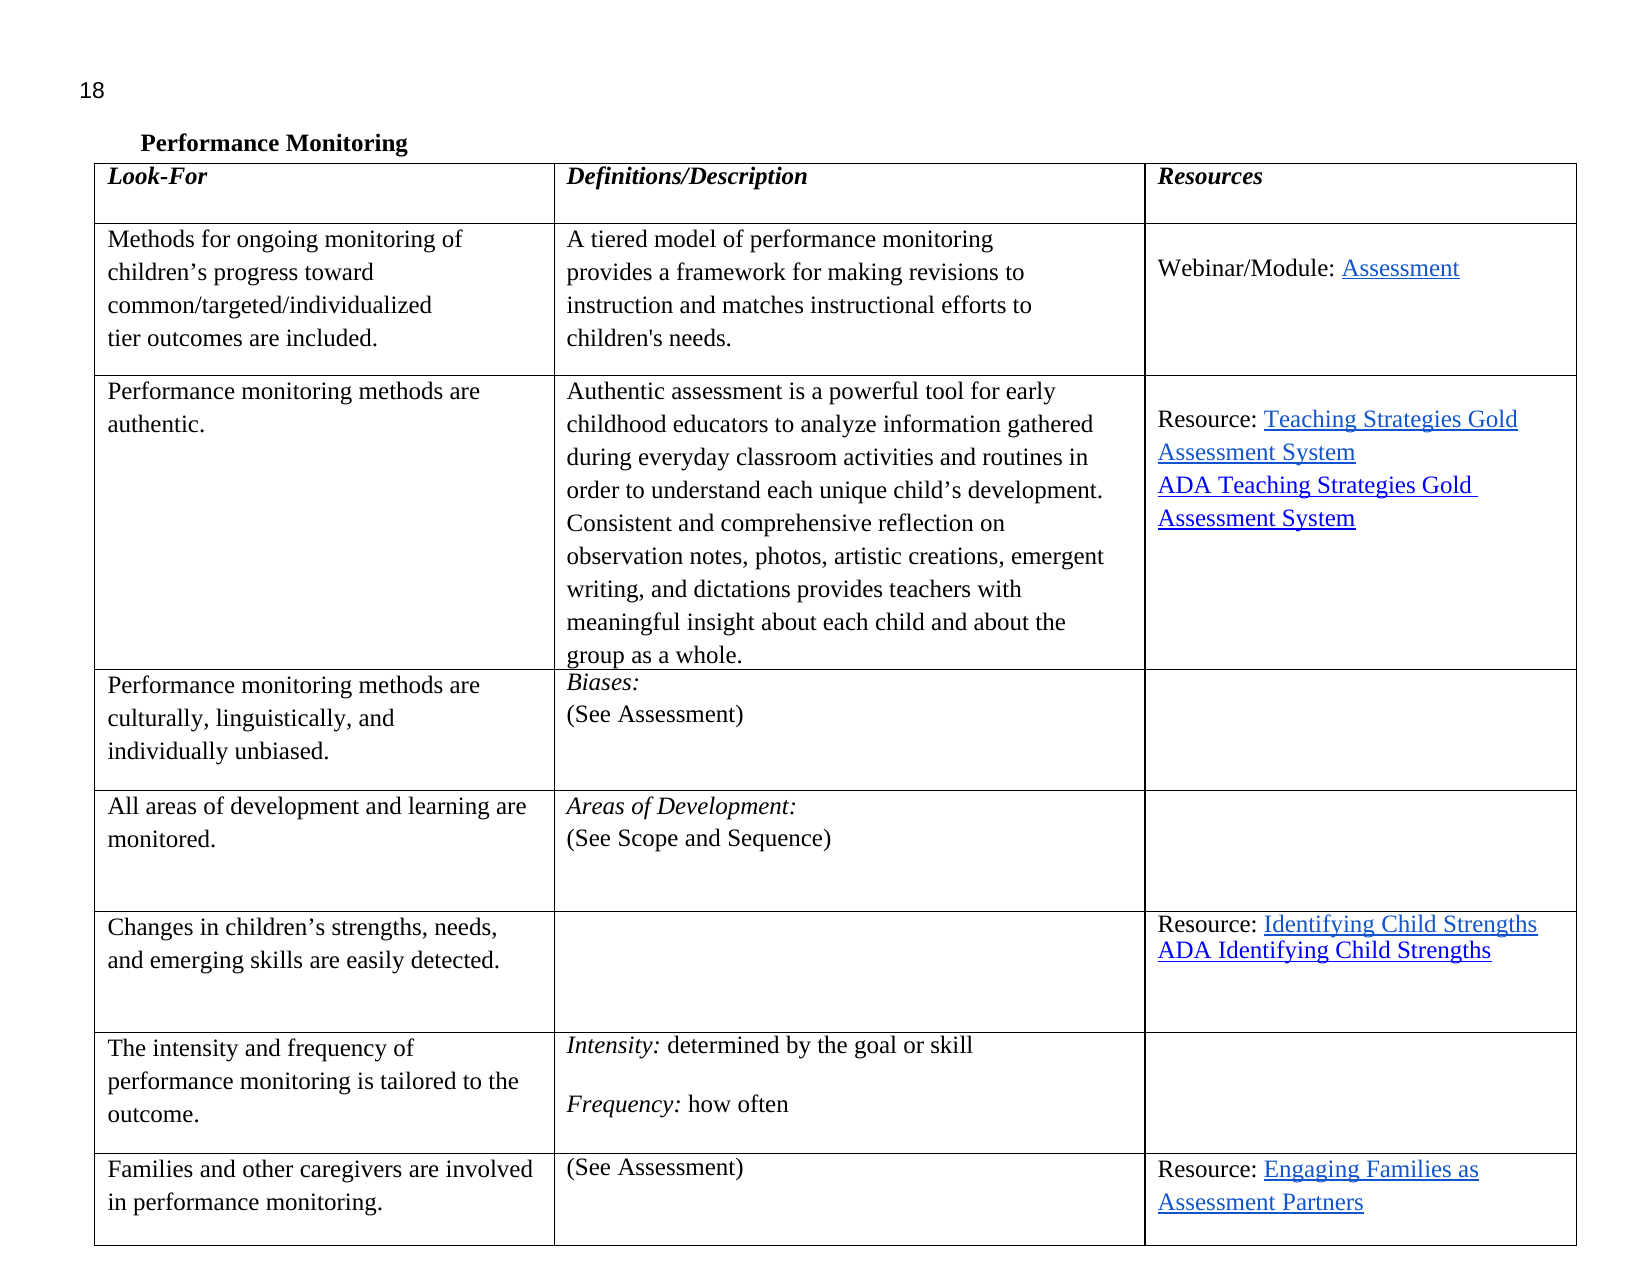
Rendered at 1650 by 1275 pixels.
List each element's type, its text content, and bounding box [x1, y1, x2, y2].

table_cell All areas of development and learning are monitored. [95, 791, 554, 911]
table_cell The intensity and frequency of performance monitoring is tailored to the outcome. [95, 1033, 554, 1153]
table_cell Authentic assessment is a powerful tool for early childhood educators to analyze information gathered during everyday classroom activities and routines in order to understand each unique child’s development. Consistent and comprehensive reflection on observation notes, photos, artistic creations, emergent writing, and dictations provides teachers with meaningful insight about each child and about the group as a whole. [555, 376, 1144, 669]
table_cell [95, 1154, 554, 1245]
table_cell Areas of Development: (See Scope and Sequence) [555, 791, 1144, 911]
table_cell Methods for ongoing monitoring of children’s progress toward common/targeted/individualized tier outcomes are included. [95, 224, 554, 375]
table_cell [1146, 1033, 1576, 1153]
table_cell (See Assessment) [555, 1154, 1144, 1245]
table_cell [555, 912, 1144, 1032]
table_cell Performance monitoring methods are authentic. [95, 376, 554, 669]
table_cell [1146, 1154, 1576, 1245]
table_cell Webinar/Module: Assessment [1146, 224, 1576, 375]
table_cell Changes in children’s strengths, needs, and emerging skills are easily detected. [95, 912, 554, 1032]
text Performance Monitoring [140, 128, 1598, 157]
table_cell Biases: (See Assessment) [555, 670, 1144, 790]
table_header Look-For [95, 164, 554, 223]
table_cell [1146, 791, 1576, 911]
table_cell Resource: Teaching Strategies Gold Assessment System ADA Teaching Strategies Gold Assessment System [1146, 376, 1576, 669]
table_cell Performance monitoring methods are culturally, linguistically, and individually unbiased. [95, 670, 554, 790]
table_cell A tiered model of performance monitoring provides a framework for making revisions to instruction and matches instructional efforts to children's needs. [555, 224, 1144, 375]
table_cell [1146, 670, 1576, 790]
table_header Resources [1146, 164, 1576, 223]
table_cell Resource: Identifying Child Strengths ADA Identifying Child Strengths [1146, 912, 1576, 1032]
table_cell Intensity: determined by the goal or skill Frequency: how often [555, 1033, 1144, 1153]
table_header Definitions/Description [555, 164, 1144, 223]
